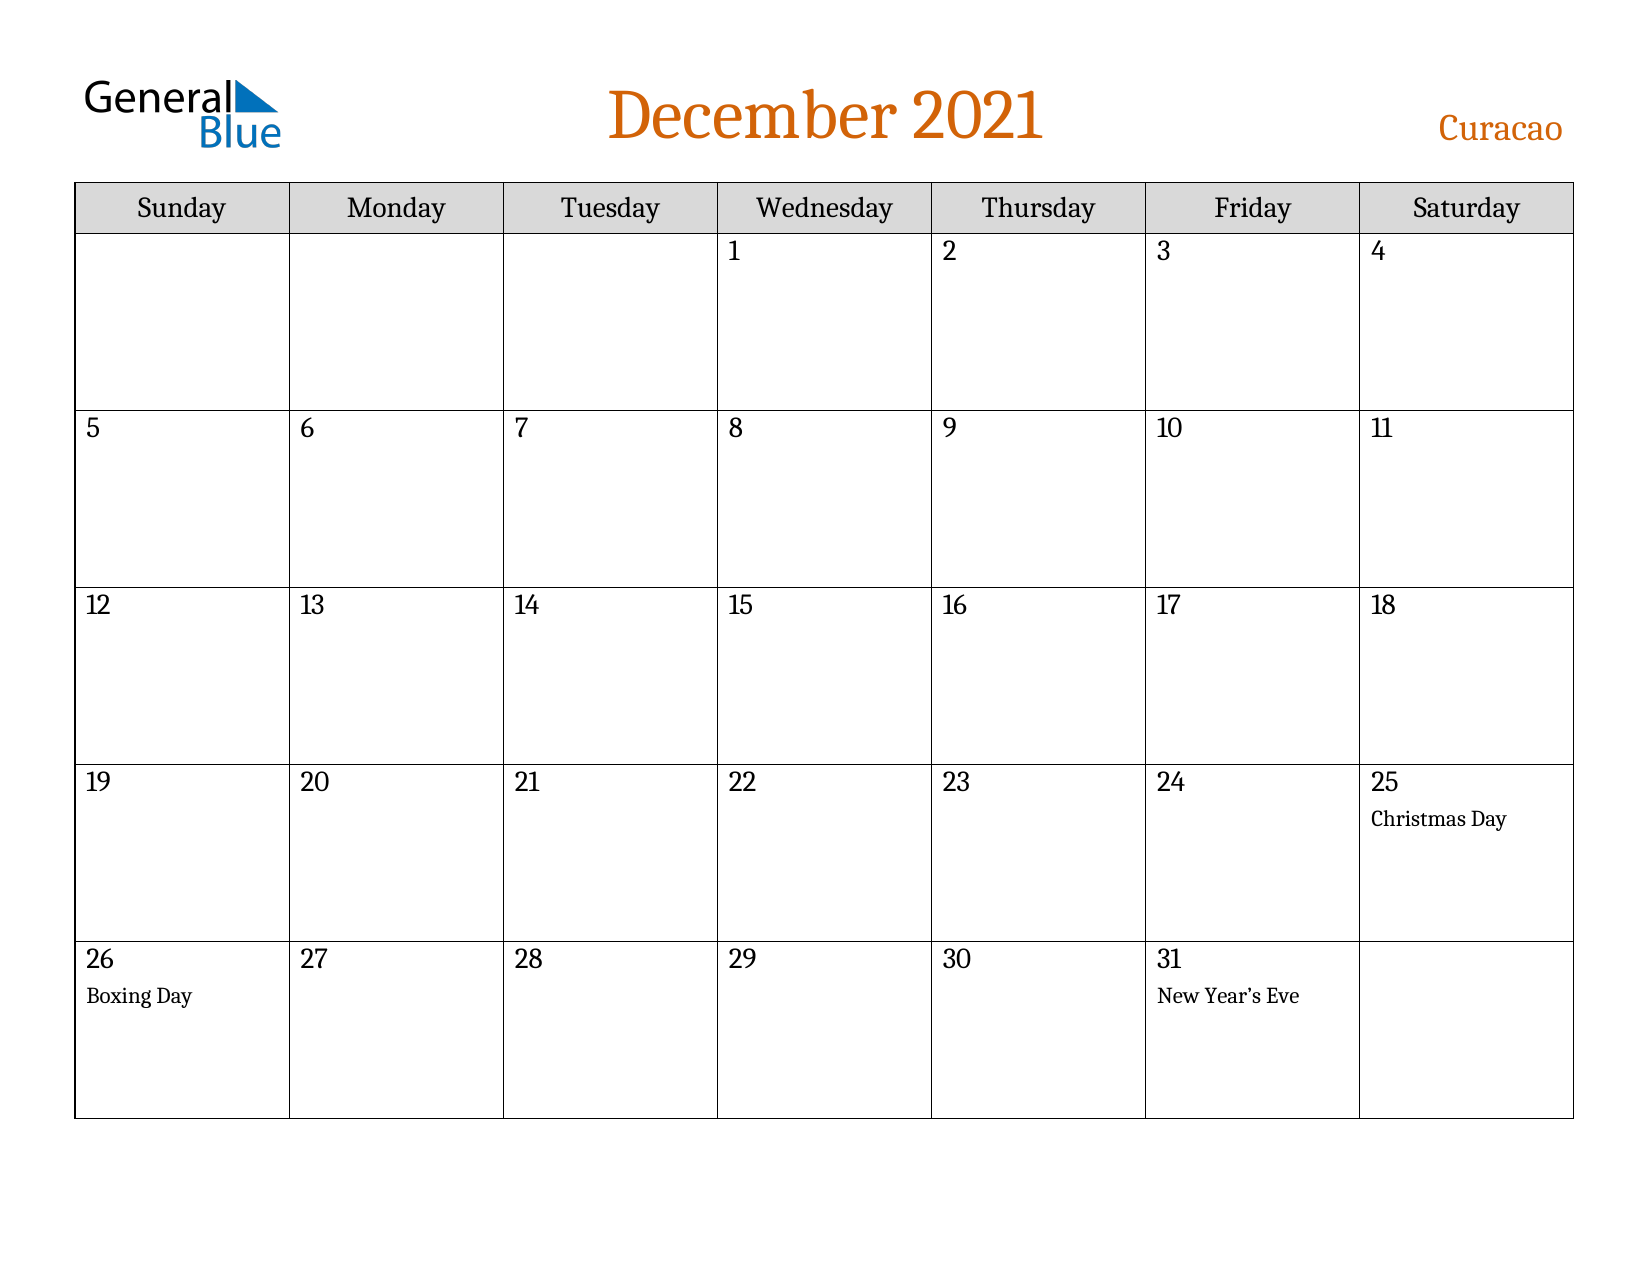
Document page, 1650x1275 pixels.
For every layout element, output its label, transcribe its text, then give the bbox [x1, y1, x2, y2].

table_cell [76, 275, 289, 410]
table_cell [504, 983, 717, 1118]
table_cell [932, 275, 1145, 410]
table_cell [290, 452, 503, 587]
table_cell Tuesday [504, 183, 717, 233]
table_cell 2 [932, 234, 1145, 275]
table_cell [290, 806, 503, 941]
table_cell [76, 629, 289, 764]
table_cell [932, 452, 1145, 587]
table_cell [932, 629, 1145, 764]
table_cell [1360, 629, 1573, 764]
table_cell 25 [1360, 765, 1573, 806]
table_cell [1360, 275, 1573, 410]
table_cell 9 [932, 411, 1145, 452]
table_cell 10 [1146, 411, 1359, 452]
table_cell 5 [76, 411, 289, 452]
table_cell 13 [290, 588, 503, 629]
table_cell [718, 275, 931, 410]
table_cell Christmas Day [1360, 806, 1573, 941]
table_cell [932, 806, 1145, 941]
table_cell [290, 983, 503, 1118]
table_cell [1146, 629, 1359, 764]
table_cell [504, 629, 717, 764]
table_cell 30 [932, 942, 1145, 983]
table_cell 26 [76, 942, 289, 983]
table_header [75, 75, 503, 182]
table_cell 28 [504, 942, 717, 983]
table_cell Saturday [1360, 183, 1573, 233]
table_cell 6 [290, 411, 503, 452]
table_cell 24 [1146, 765, 1359, 806]
table_cell [504, 234, 717, 275]
table_cell Boxing Day [76, 983, 289, 1118]
table_cell [290, 234, 503, 275]
table_header December 2021 [503, 75, 1146, 182]
table_cell 14 [504, 588, 717, 629]
table_cell 4 [1360, 234, 1573, 275]
table_cell 12 [76, 588, 289, 629]
table_cell 22 [718, 765, 931, 806]
table_cell [1360, 983, 1573, 1118]
table_cell 11 [1360, 411, 1573, 452]
table_cell 15 [718, 588, 931, 629]
picture [85, 80, 281, 148]
table_cell [290, 629, 503, 764]
table_cell 29 [718, 942, 931, 983]
table_cell [1146, 452, 1359, 587]
table_cell 7 [504, 411, 717, 452]
table_cell [718, 983, 931, 1118]
table_cell 20 [290, 765, 503, 806]
table_cell Sunday [76, 183, 289, 233]
table_cell Wednesday [718, 183, 931, 233]
table_cell 27 [290, 942, 503, 983]
table_cell [718, 806, 931, 941]
table_cell [504, 452, 717, 587]
table_cell [932, 983, 1145, 1118]
table_cell 3 [1146, 234, 1359, 275]
table_cell 8 [718, 411, 931, 452]
table_cell [1146, 806, 1359, 941]
table_cell 21 [504, 765, 717, 806]
table_cell Thursday [932, 183, 1145, 233]
table_cell [76, 452, 289, 587]
table_cell [504, 275, 717, 410]
table_cell 16 [932, 588, 1145, 629]
table_cell New Year’s Eve [1146, 983, 1359, 1118]
table_cell [76, 806, 289, 941]
table_cell 23 [932, 765, 1145, 806]
table_cell [1146, 275, 1359, 410]
table_cell 17 [1146, 588, 1359, 629]
table_cell [718, 452, 931, 587]
table_cell [718, 629, 931, 764]
table_cell 18 [1360, 588, 1573, 629]
table_cell 19 [76, 765, 289, 806]
table_cell 1 [718, 234, 931, 275]
table_cell [1360, 942, 1573, 983]
table_cell [290, 275, 503, 410]
table_cell [76, 234, 289, 275]
table_cell Monday [290, 183, 503, 233]
table_header Curacao [1146, 75, 1574, 182]
table_cell 31 [1146, 942, 1359, 983]
table_cell [1360, 452, 1573, 587]
table_cell Friday [1146, 183, 1359, 233]
table_cell [504, 806, 717, 941]
